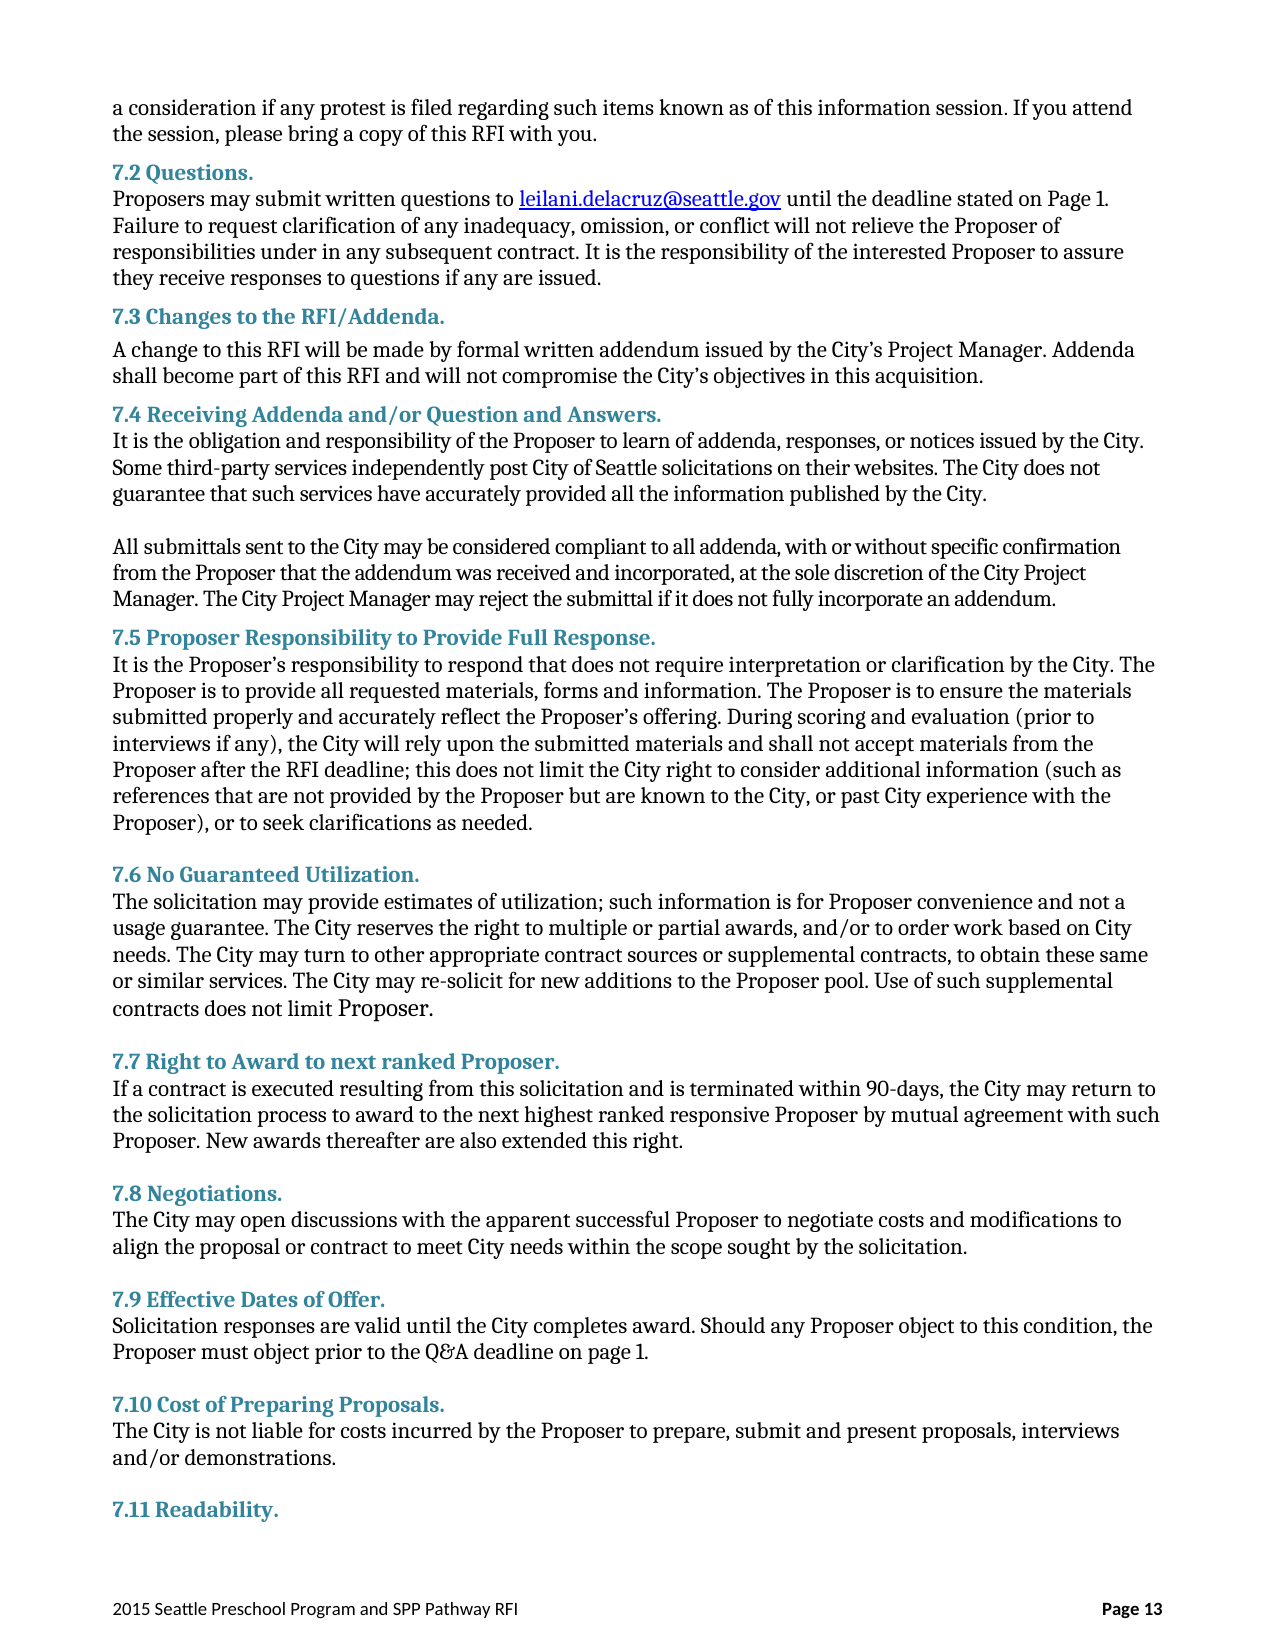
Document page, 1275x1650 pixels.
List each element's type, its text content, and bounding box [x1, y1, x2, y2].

text 7.8 Negotiations. [112, 1181, 1162, 1207]
text 7.6 No Guaranteed Utilization. [112, 862, 1162, 889]
text 7.10 Cost of Preparing Proposals. [112, 1392, 1162, 1418]
text If a contract is executed resulting from this solicitation and is terminated within 90-days, the City may return to the solicitation process to award to the next highest ranked responsive Proposer by mutual agreement with such Proposer. New awards thereafter are also extended this right. [112, 1076, 1162, 1154]
text 7.2 Questions. [112, 160, 1162, 186]
text It is the Proposer’s responsibility to respond that does not require interpretation or clarification by the City. The Proposer is to provide all requested materials, forms and information. The Proposer is to ensure the materials submitted properly and accurately reflect the Proposer’s offering. During scoring and evaluation (prior to interviews if any), the City will rely upon the submitted materials and shall not accept materials from the Proposer after the RFI deadline; this does not limit the City right to consider additional information (such as references that are not provided by the Proposer but are known to the City, or past City experience with the Proposer), or to seek clarifications as needed. [112, 651, 1162, 836]
text It is the obligation and responsibility of the Proposer to learn of addenda, responses, or notices issued by the City. Some third-party services independently post City of Seattle solicitations on their websites. The City does not guarantee that such services have accurately provided all the information published by the City. [112, 428, 1162, 507]
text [112, 94, 1162, 147]
text A change to this RFI will be made by formal written addendum issued by the City’s Project Manager. Addenda shall become part of this RFI and will not compromise the City’s objectives in this acquisition. [112, 337, 1162, 389]
text The solicitation may provide estimates of utilization; such information is for Proposer convenience and not a usage guarantee. The City reserves the right to multiple or partial awards, and/or to order work based on City needs. The City may turn to other appropriate contract sources or supplemental contracts, to obtain these same or similar services. The City may re-solicit for new additions to the Proposer pool. Use of such supplemental contracts does not limit Proposer. [112, 889, 1162, 1023]
text 7.11 Readability. [112, 1497, 1162, 1523]
subtitle 7.3 Changes to the RFI/Addenda. [112, 304, 1162, 330]
text 7.9 Effective Dates of Offer. [112, 1286, 1162, 1313]
text 7.4 Receiving Addenda and/or Question and Answers. [112, 402, 1162, 428]
text 7.7 Right to Award to next ranked Proposer. [112, 1049, 1162, 1076]
text 7.5 Proposer Responsibility to Provide Full Response. [112, 625, 1162, 651]
text The City may open discussions with the apparent successful Proposer to negotiate costs and modifications to align the proposal or contract to meet City needs within the scope sought by the solicitation. [112, 1207, 1162, 1260]
text The City is not liable for costs incurred by the Proposer to prepare, submit and present proposals, interviews and/or demonstrations. [112, 1418, 1162, 1471]
text Proposers may submit written questions to leilani.delacruz@seattle.gov until the deadline stated on Page 1. Failure to request clarification of any inadequacy, omission, or conflict will not relieve the Proposer of responsibilities under in any subsequent contract. It is the responsibility of the interested Proposer to assure they receive responses to questions if any are issued. [112, 186, 1162, 291]
text All submittals sent to the City may be considered compliant to all addenda, with or without specific confirmation from the Proposer that the addendum was received and incorporated, at the sole discretion of the City Project Manager. The City Project Manager may reject the submittal if it does not fully incorporate an addendum. [112, 533, 1162, 613]
text Solicitation responses are valid until the City completes award. Should any Proposer object to this condition, the Proposer must object prior to the Q&A deadline on page 1. [112, 1313, 1162, 1365]
